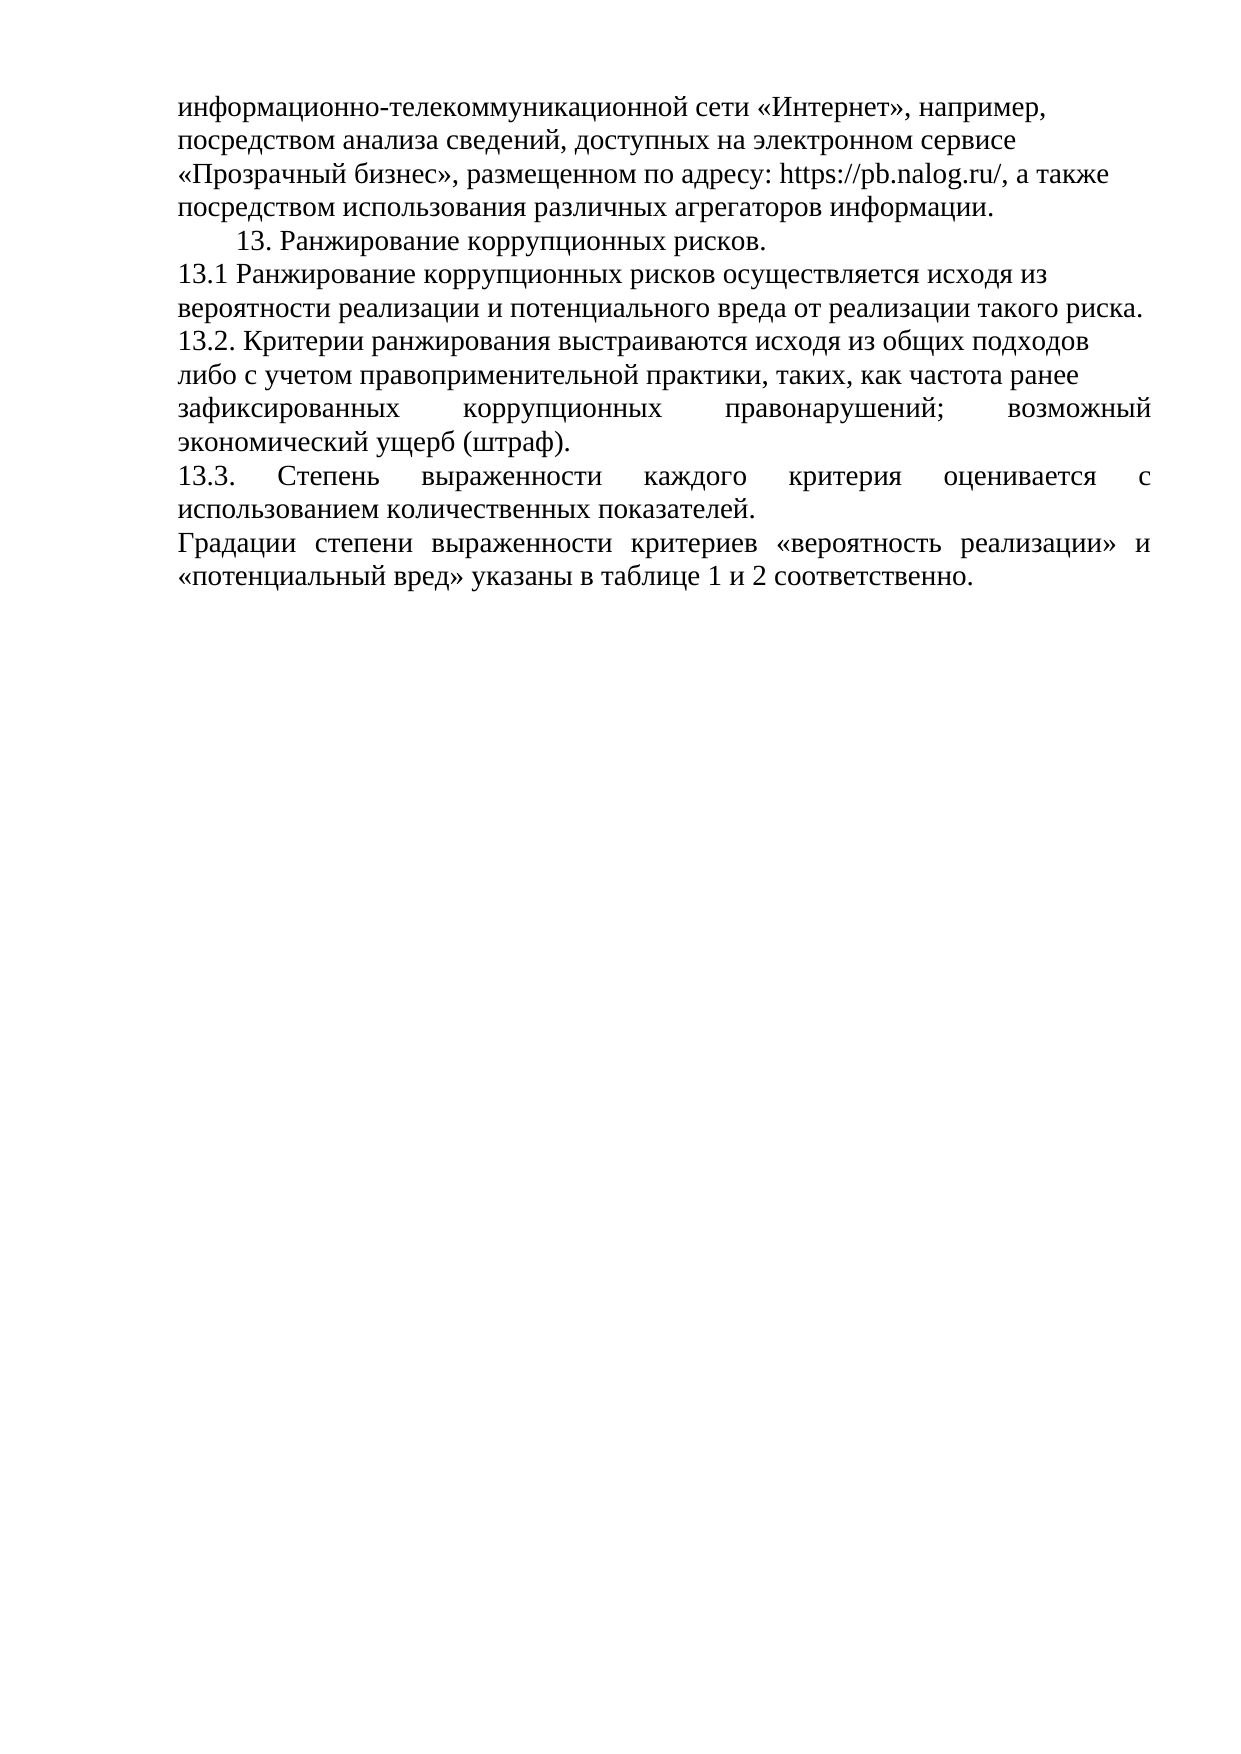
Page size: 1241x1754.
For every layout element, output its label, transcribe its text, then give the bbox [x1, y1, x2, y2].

text 13.2. Критерии ранжирования выстраиваются исходя из общих подходов [177, 323, 1152, 357]
text посредством использования различных агрегаторов информации. [177, 189, 1152, 223]
text 13.3. Степень выраженности каждого критерия оценивается с использованием количественных показателей. [177, 458, 1152, 525]
text либо с учетом правоприменительной практики, таких, как частота ранее [177, 357, 1152, 391]
text 13. Ранжирование коррупционных рисков. [177, 223, 1152, 256]
text Градации степени выраженности критериев «вероятность реализации» и «потенциальный вред» указаны в таблице 1 и 2 соответственно. [177, 525, 1152, 592]
text информационно-телекоммуникационной сети «Интернет», например, [177, 89, 1152, 122]
text вероятности реализации и потенциального вреда от реализации такого риска. [177, 290, 1152, 323]
text зафиксированных коррупционных правонарушений; возможный экономический ущерб (штраф). [177, 391, 1152, 458]
text «Прозрачный бизнес», размещенном по адресу: https://pb.nalog.ru/, а также [177, 156, 1152, 189]
text посредством анализа сведений, доступных на электронном сервисе [177, 122, 1152, 156]
text 13.1 Ранжирование коррупционных рисков осуществляется исходя из [177, 256, 1152, 290]
